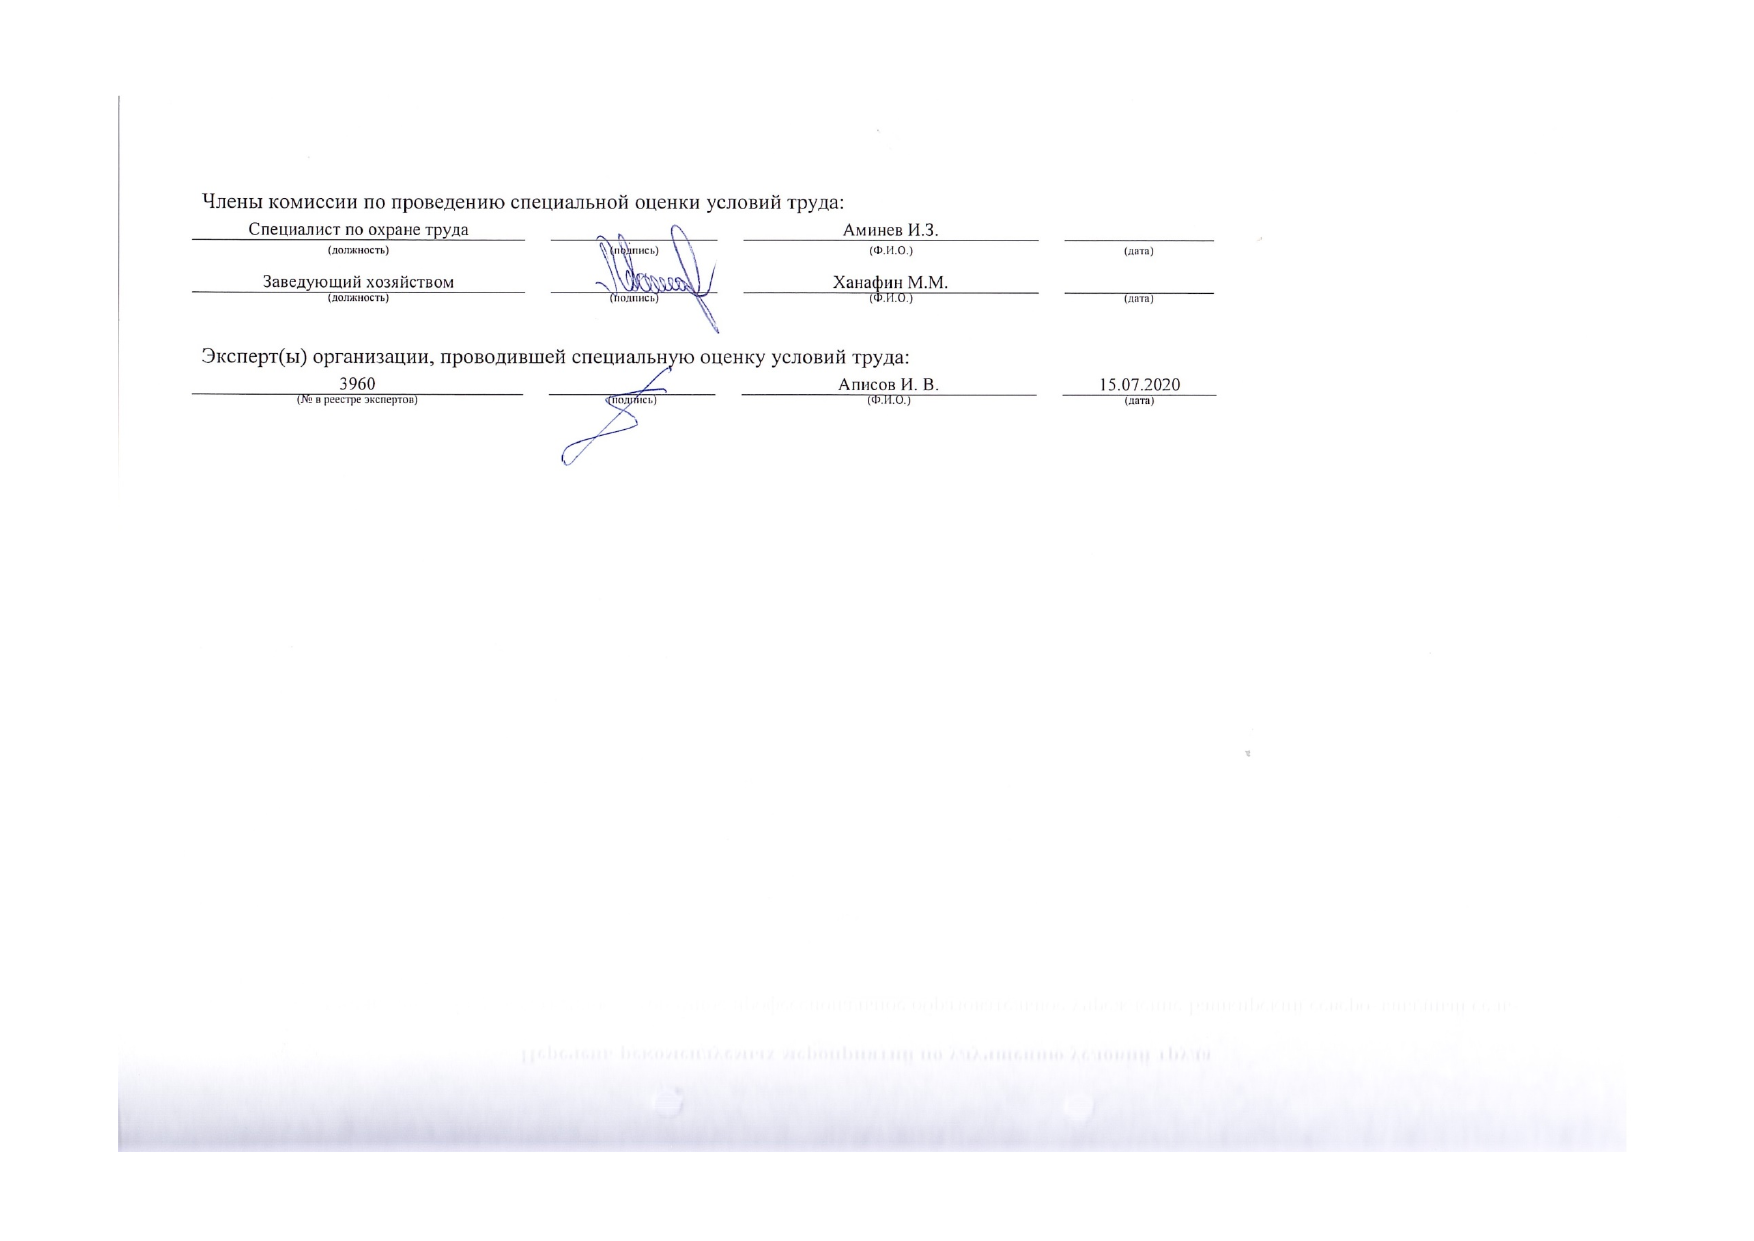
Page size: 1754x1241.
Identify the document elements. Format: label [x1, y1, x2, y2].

picture [118, 88, 1636, 1152]
